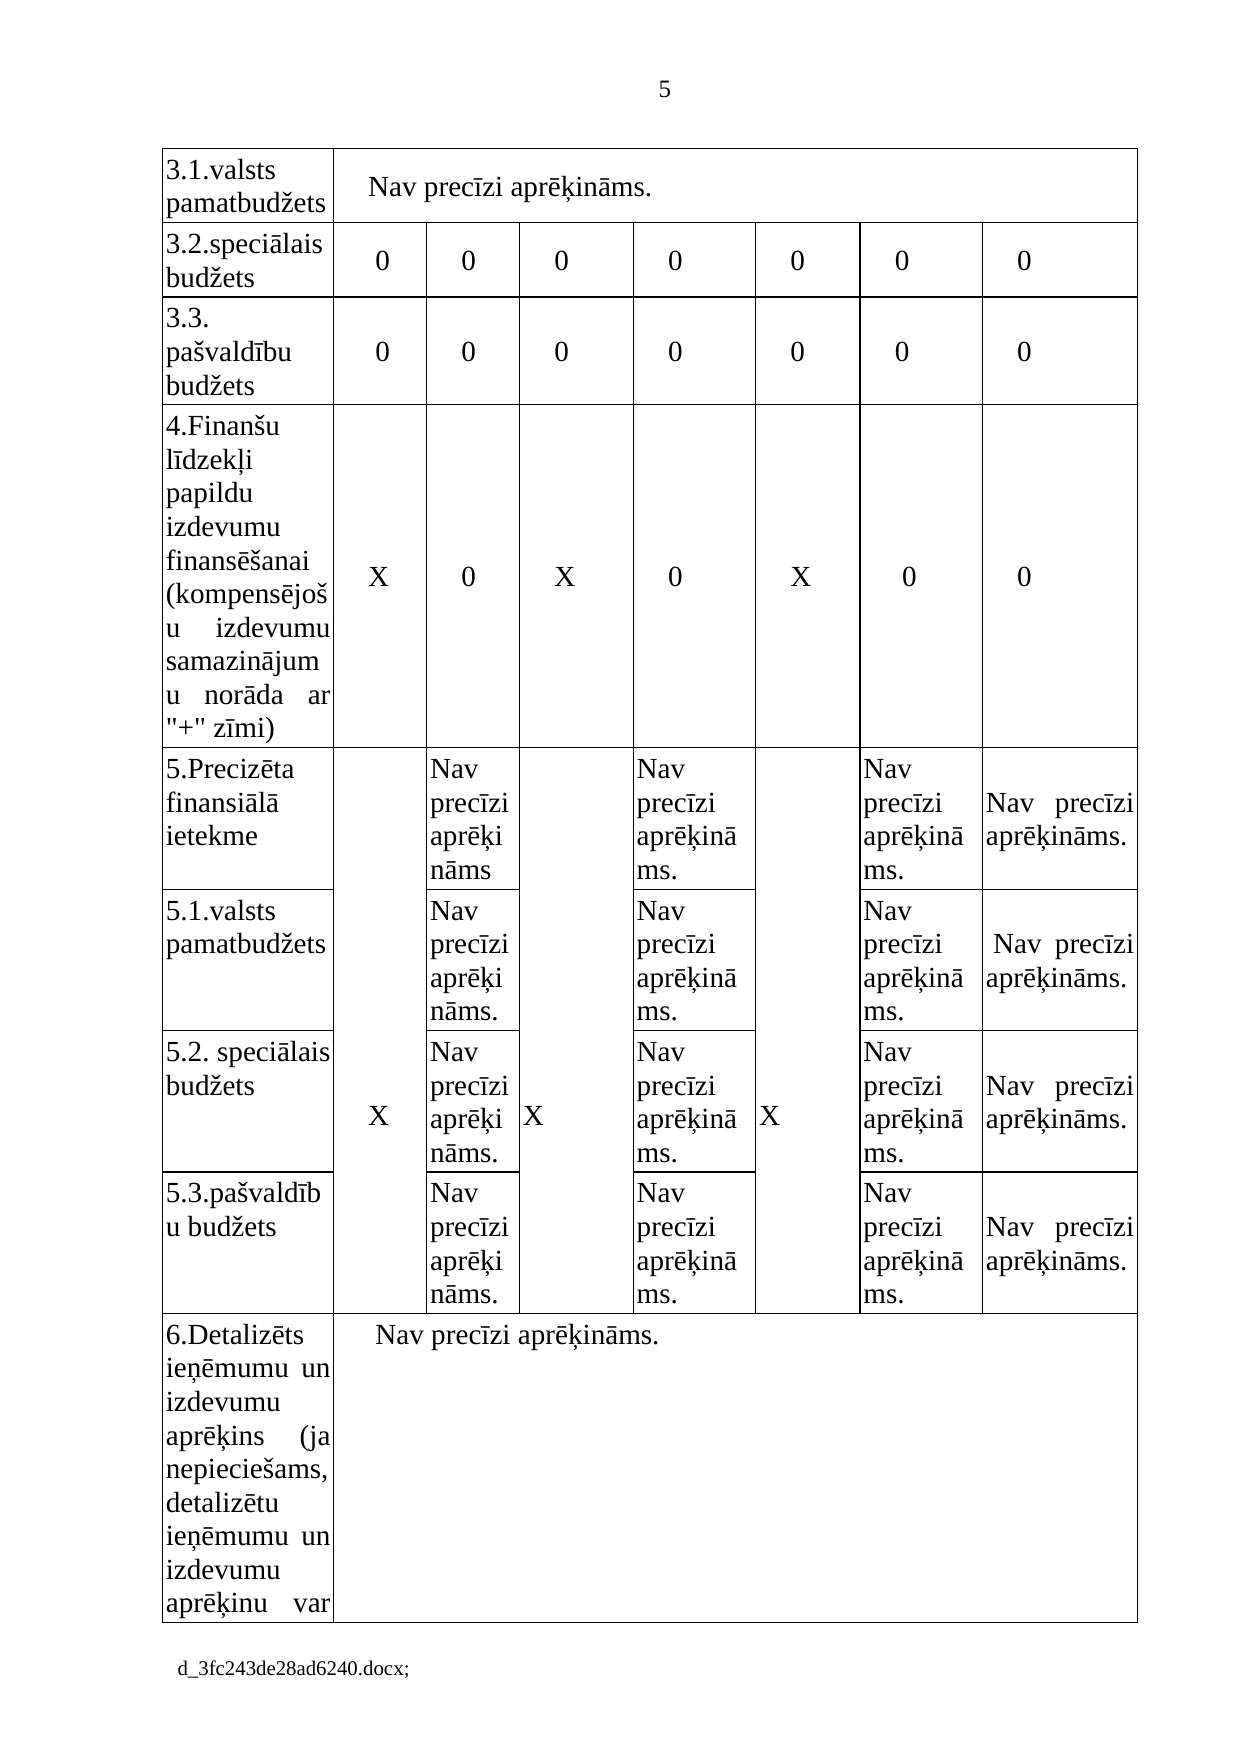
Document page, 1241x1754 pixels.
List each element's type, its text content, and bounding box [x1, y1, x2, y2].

table_cell 0 [983, 223, 1137, 296]
table_cell 5.Precizēta finansiālā ietekme [163, 748, 333, 888]
table_cell 0 [634, 405, 755, 747]
table_cell X [756, 405, 859, 747]
table_cell Nav precīzi aprēķināms. [983, 890, 1137, 1030]
table_cell 0 [634, 298, 755, 404]
table_cell Nav precīzi aprēķināms. [983, 1173, 1137, 1313]
table_cell 4.Finanšu līdzekļi papildu izdevumu finansēšanai (kompensējošu izdevumu samazinājumu norāda ar "+" zīmi) [163, 405, 333, 747]
table_cell 3.2.speciālais budžets [163, 223, 333, 296]
table_cell Nav precīzi aprēķināms. [427, 1173, 519, 1313]
table_cell 0 [427, 298, 519, 404]
table_cell 5.3.pašvaldību budžets [163, 1173, 333, 1313]
table_cell Nav precīzi aprēķināms. [861, 1031, 982, 1171]
table_cell 3.3. pašvaldību budžets [163, 298, 333, 404]
table_cell X [756, 748, 859, 1313]
table_cell Nav precīzi aprēķināms. [634, 890, 755, 1030]
table_cell Nav precīzi aprēķināms. [983, 748, 1137, 888]
table_cell Nav precīzi aprēķināms. [983, 1031, 1137, 1171]
table_cell 3.1.valsts pamatbudžets [163, 149, 333, 222]
table_cell Nav precīzi aprēķināms [427, 748, 519, 888]
table_cell 0 [756, 223, 859, 296]
table_cell 0 [427, 223, 519, 296]
table_cell 5.1.valsts pamatbudžets [163, 890, 333, 1030]
table_cell X [334, 405, 426, 747]
table_cell X [520, 405, 633, 747]
table_cell 0 [861, 223, 982, 296]
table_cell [163, 1314, 333, 1622]
table_cell Nav precīzi aprēķināms. [634, 1173, 755, 1313]
table_cell 0 [983, 405, 1137, 747]
table_cell 0 [334, 223, 426, 296]
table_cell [334, 149, 1137, 222]
table_cell 0 [756, 298, 859, 404]
table_cell Nav precīzi aprēķināms. [427, 1031, 519, 1171]
table_cell Nav precīzi aprēķināms. [427, 890, 519, 1030]
table_cell 0 [983, 298, 1137, 404]
table_cell 0 [520, 298, 633, 404]
table_cell 0 [520, 223, 633, 296]
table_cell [334, 1314, 1137, 1622]
table_cell Nav precīzi aprēķināms. [861, 1173, 982, 1313]
table_cell 0 [427, 405, 519, 747]
table_cell X [334, 748, 426, 1313]
table_cell 5.2. speciālais budžets [163, 1031, 333, 1171]
table_cell Nav precīzi aprēķināms. [634, 748, 755, 888]
table_cell 0 [634, 223, 755, 296]
table_cell 0 [861, 405, 982, 747]
table_cell Nav precīzi aprēķināms. [861, 748, 982, 888]
table_cell Nav precīzi aprēķināms. [861, 890, 982, 1030]
table_cell 0 [334, 298, 426, 404]
table_cell X [520, 748, 633, 1313]
table_cell 0 [861, 298, 982, 404]
table_cell Nav precīzi aprēķināms. [634, 1031, 755, 1171]
